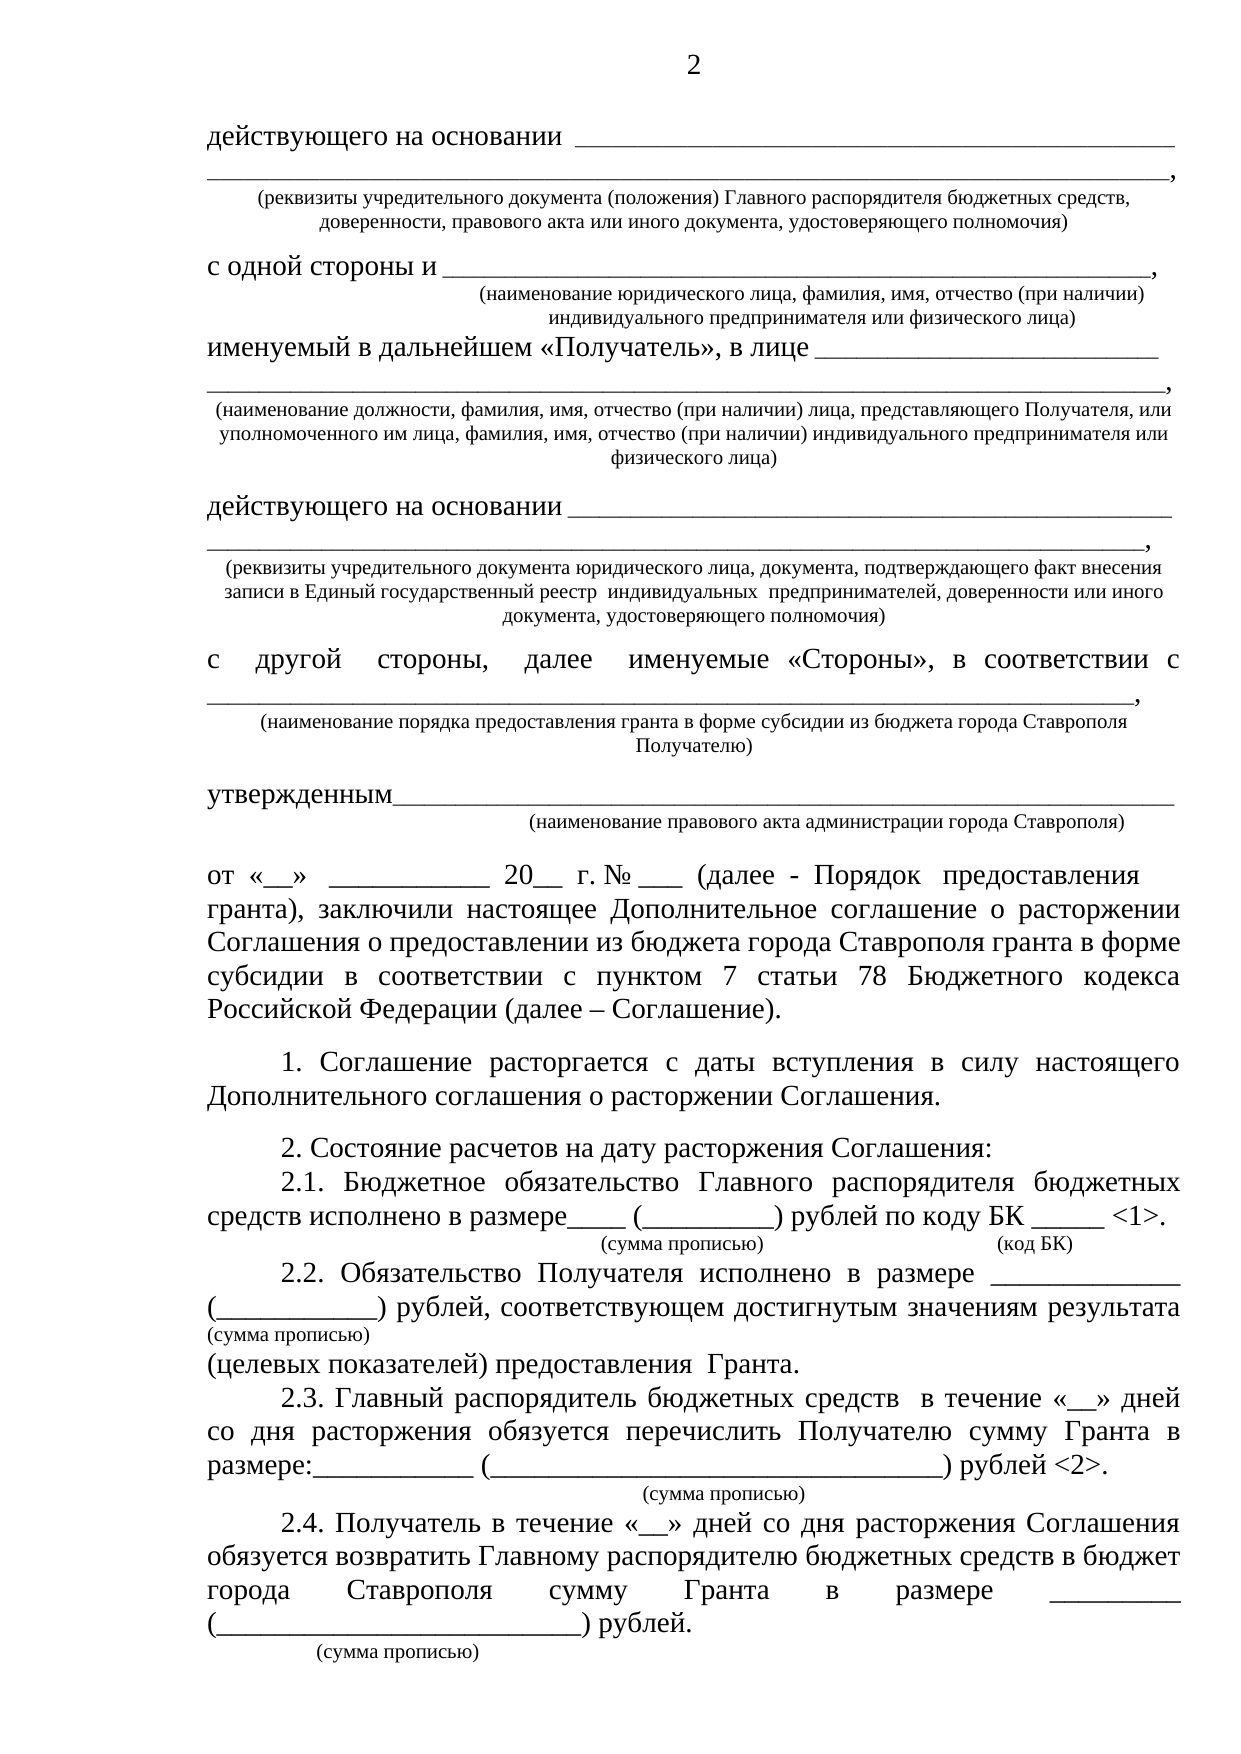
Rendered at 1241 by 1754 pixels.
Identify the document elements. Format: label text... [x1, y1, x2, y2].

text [207, 152, 1181, 185]
text (наименование порядка предоставления гранта в форме субсидии из бюджета города Ставрополя Получателю) [207, 708, 1181, 757]
text именуемый в дальнейшем «Получатель», в лице _________________________________ [207, 329, 1181, 363]
text гранта), заключили настоящее Дополнительное соглашение о расторжении Соглашения о предоставлении из бюджета города Ставрополя гранта в форме субсидии в соответствии с пунктом 7 статьи 78 Бюджетного кодекса Российской Федерации (далее – Соглашение). [207, 891, 1181, 1025]
text от «__» ___________ 20__ г. № ___ (далее - Порядок предоставления [207, 857, 1181, 891]
text 2.3. Главный распорядитель бюджетных средств в течение «__» дней со дня расторжения обязуется перечислить Получателю сумму Гранта в размере:___________ (_______________________________) рублей <2>. [207, 1380, 1181, 1481]
text с другой стороны, далее именуемые «Стороны», в соответствии с _________________________________________________________________________________________, [207, 641, 1181, 708]
text (сумма прописью) [207, 1481, 1181, 1505]
text (наименование должности, фамилия, имя, отчество (при наличии) лица, представляющего Получателя, или уполномоченного им лица, фамилия, имя, отчество (при наличии) индивидуального предпринимателя или физического лица) [207, 396, 1181, 469]
text (сумма прописью) (код БК) [207, 1231, 1181, 1255]
text (наименование юридического лица, фамилия, имя, отчество (при наличии) индивидуального предпринимателя или физического лица) [443, 281, 1181, 329]
text действующего на основании ________________________________________________ [207, 118, 1181, 152]
text 2.4. Получатель в течение «__» дней со дня расторжения Соглашения обязуется возвратить Главному распорядителю бюджетных средств в бюджет города Ставрополя сумму Гранта в размере _________ (_________________________) рублей. [207, 1505, 1181, 1639]
text (реквизиты учредительного документа (положения) Главного распорядителя бюджетных средств, доверенности, правового акта или иного документа, удостоверяющего полномочия) [207, 185, 1181, 233]
text утвержденным___________________________________________________________________________ [207, 776, 1181, 809]
text с одной стороны и ____________________________________________________________________, [207, 248, 1181, 281]
text (сумма прописью) [207, 1639, 1181, 1663]
text 2.2. Обязательство Получателя исполнено в размере _____________ (___________) рублей, соответствующем достигнутым значениям результата (сумма прописью) [207, 1255, 1181, 1346]
text 2.1. Бюджетное обязательство Главного распорядителя бюджетных средств исполнено в размере____ (_________) рублей по коду БК _____ <1>. [207, 1164, 1181, 1231]
text 1. Соглашение расторгается с даты вступления в силу настоящего Дополнительного соглашения о расторжении Соглашения. [207, 1044, 1181, 1111]
text __________________________________________________________________________________________, [207, 521, 1181, 555]
text (наименование правового акта администрации города Ставрополя) [207, 809, 1181, 833]
text (реквизиты учредительного документа юридического лица, документа, подтверждающего факт внесения записи в Единый государственный реестр индивидуальных предпринимателей, доверенности или иного документа, удостоверяющего полномочия) [207, 555, 1181, 627]
text (целевых показателей) предоставления Гранта. [207, 1346, 1181, 1380]
text действующего на основании __________________________________________________________ [207, 488, 1181, 521]
text 2. Состояние расчетов на дату расторжения Соглашения: [207, 1131, 1181, 1164]
text ____________________________________________________________________________________________, [207, 363, 1181, 396]
